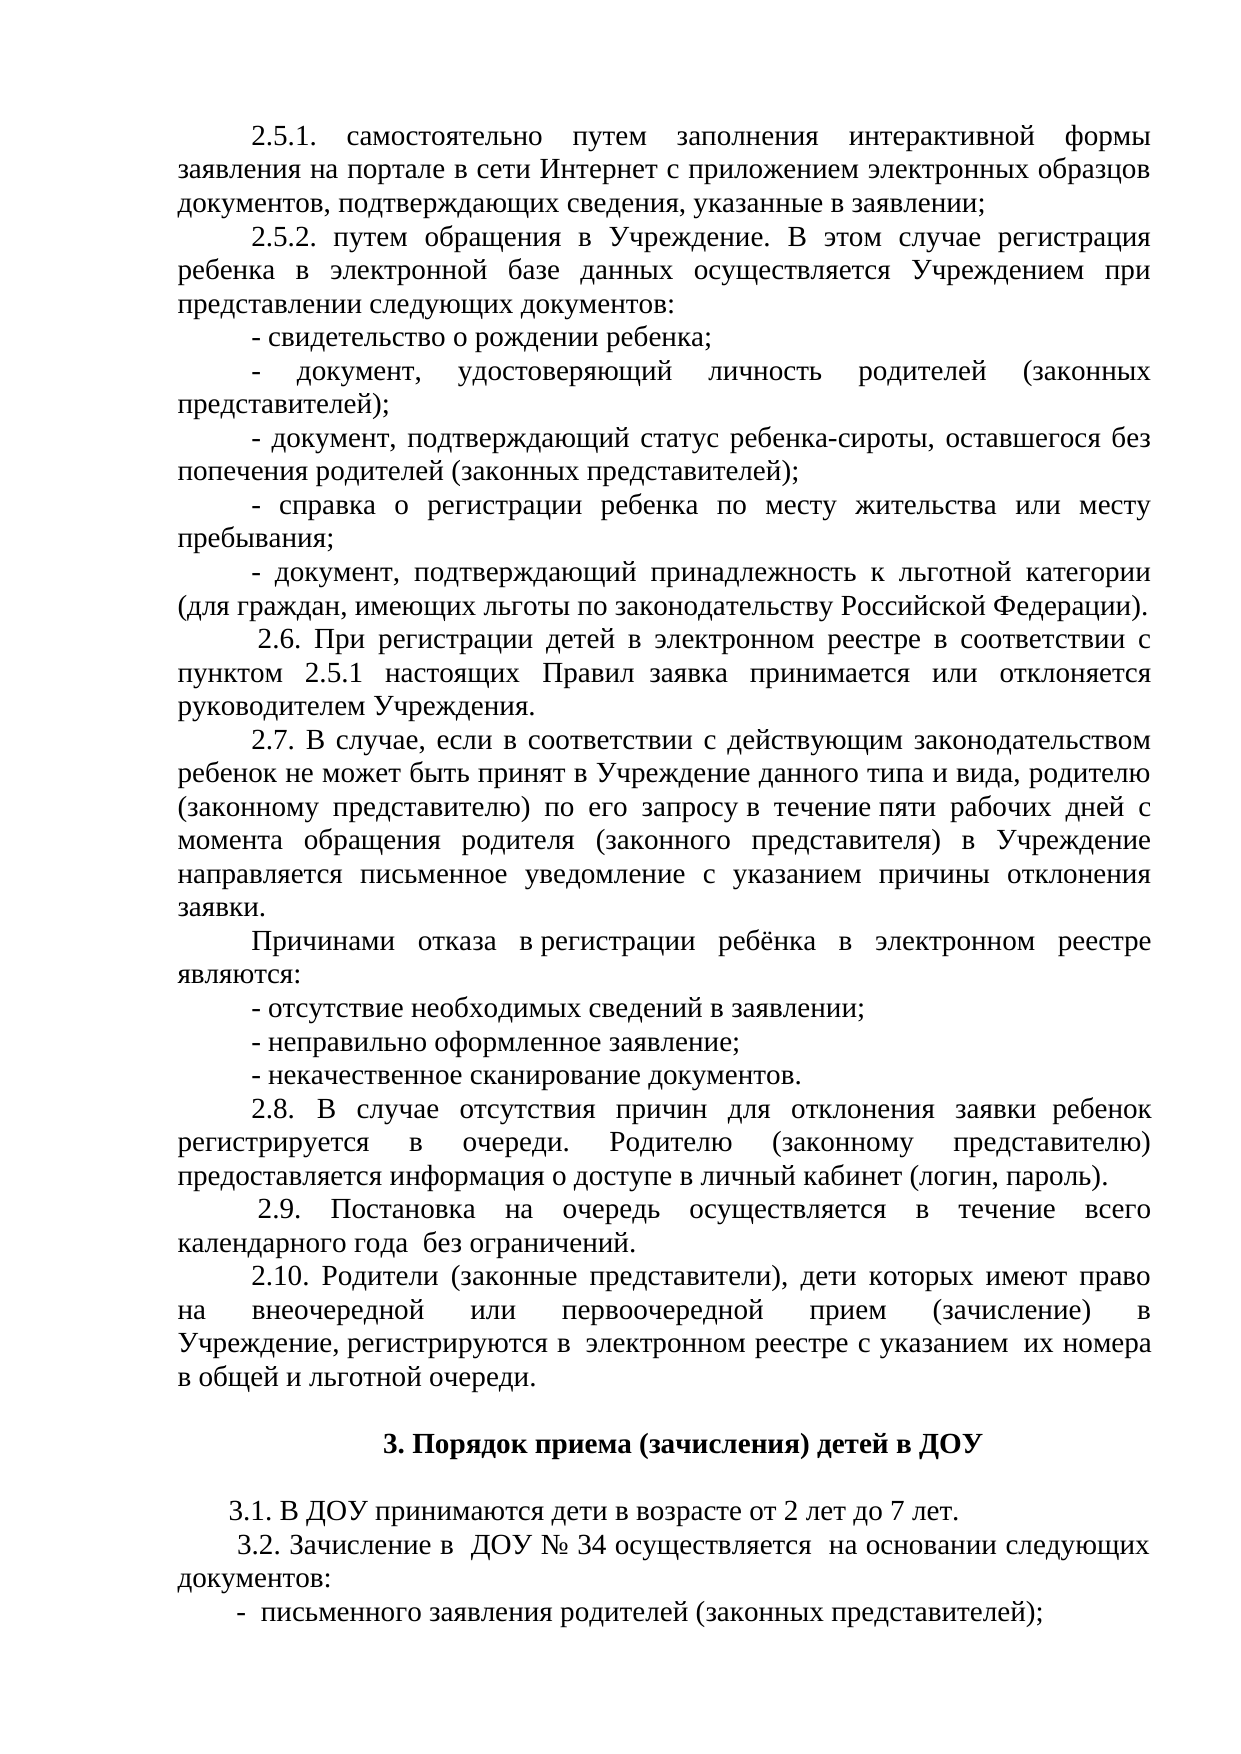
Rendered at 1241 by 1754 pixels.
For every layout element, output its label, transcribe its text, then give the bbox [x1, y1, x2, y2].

text 3.1. В ДОУ принимаются дети в возрасте от 2 лет до 7 лет. [177, 1493, 1152, 1527]
text - отсутствие необходимых сведений в заявлении; [177, 990, 1152, 1024]
text - письменного заявления родителей (законных представителей); [177, 1594, 1152, 1627]
text - некачественное сканирование документов. [177, 1057, 1152, 1091]
text - справка о регистрации ребенка по месту жительства или месту пребывания; [177, 487, 1152, 554]
text 2.8. В случае отсутствия причин для отклонения заявки ребенок регистрируется в очереди. Родителю (законному представителю) предоставляется информация о доступе в личный кабинет (логин, пароль). [177, 1091, 1152, 1191]
text Причинами отказа в регистрации ребёнка в электронном реестре являются: [177, 923, 1152, 990]
text 2.6. При регистрации детей в электронном реестре в соответствии с пунктом 2.5.1 настоящих Правил заявка принимается или отклоняется руководителем Учреждения. [177, 621, 1152, 722]
text - документ, удостоверяющий личность родителей (законных представителей); [177, 353, 1152, 420]
text 2.10. Родители (законные представители), дети которых имеют право на внеочередной или первоочередной прием (зачисление) в Учреждение, регистрируются в электронном реестре с указанием их номера в общей и льготной очереди. [177, 1258, 1152, 1393]
text 3. Порядок приема (зачисления) детей в ДОУ [215, 1426, 1152, 1460]
text - свидетельство о рождении ребенка; [177, 319, 1152, 353]
text - документ, подтверждающий статус ребенка-сироты, оставшегося без попечения родителей (законных представителей); [177, 420, 1152, 487]
text - документ, подтверждающий принадлежность к льготной категории (для граждан, имеющих льготы по законодательству Российской Федерации). [177, 554, 1152, 621]
text 2.9. Постановка на очередь осуществляется в течение всего календарного года без ограничений. [177, 1191, 1152, 1258]
text 2.5.1. самостоятельно путем заполнения интерактивной формы заявления на портале в сети Интернет с приложением электронных образцов документов, подтверждающих сведения, указанные в заявлении; [177, 118, 1152, 219]
text - неправильно оформленное заявление; [177, 1024, 1152, 1057]
text 2.7. В случае, если в соответствии с действующим законодательством ребенок не может быть принят в Учреждение данного типа и вида, родителю (законному представителю) по его запросу в течение пяти рабочих дней с момента обращения родителя (законного представителя) в Учреждение направляется письменное уведомление с указанием причины отклонения заявки. [177, 722, 1152, 923]
text 3.2. Зачисление в ДОУ № 34 осуществляется на основании следующих документов: [177, 1527, 1152, 1594]
text 2.5.2. путем обращения в Учреждение. В этом случае регистрация ребенка в электронной базе данных осуществляется Учреждением при представлении следующих документов: [177, 219, 1152, 319]
